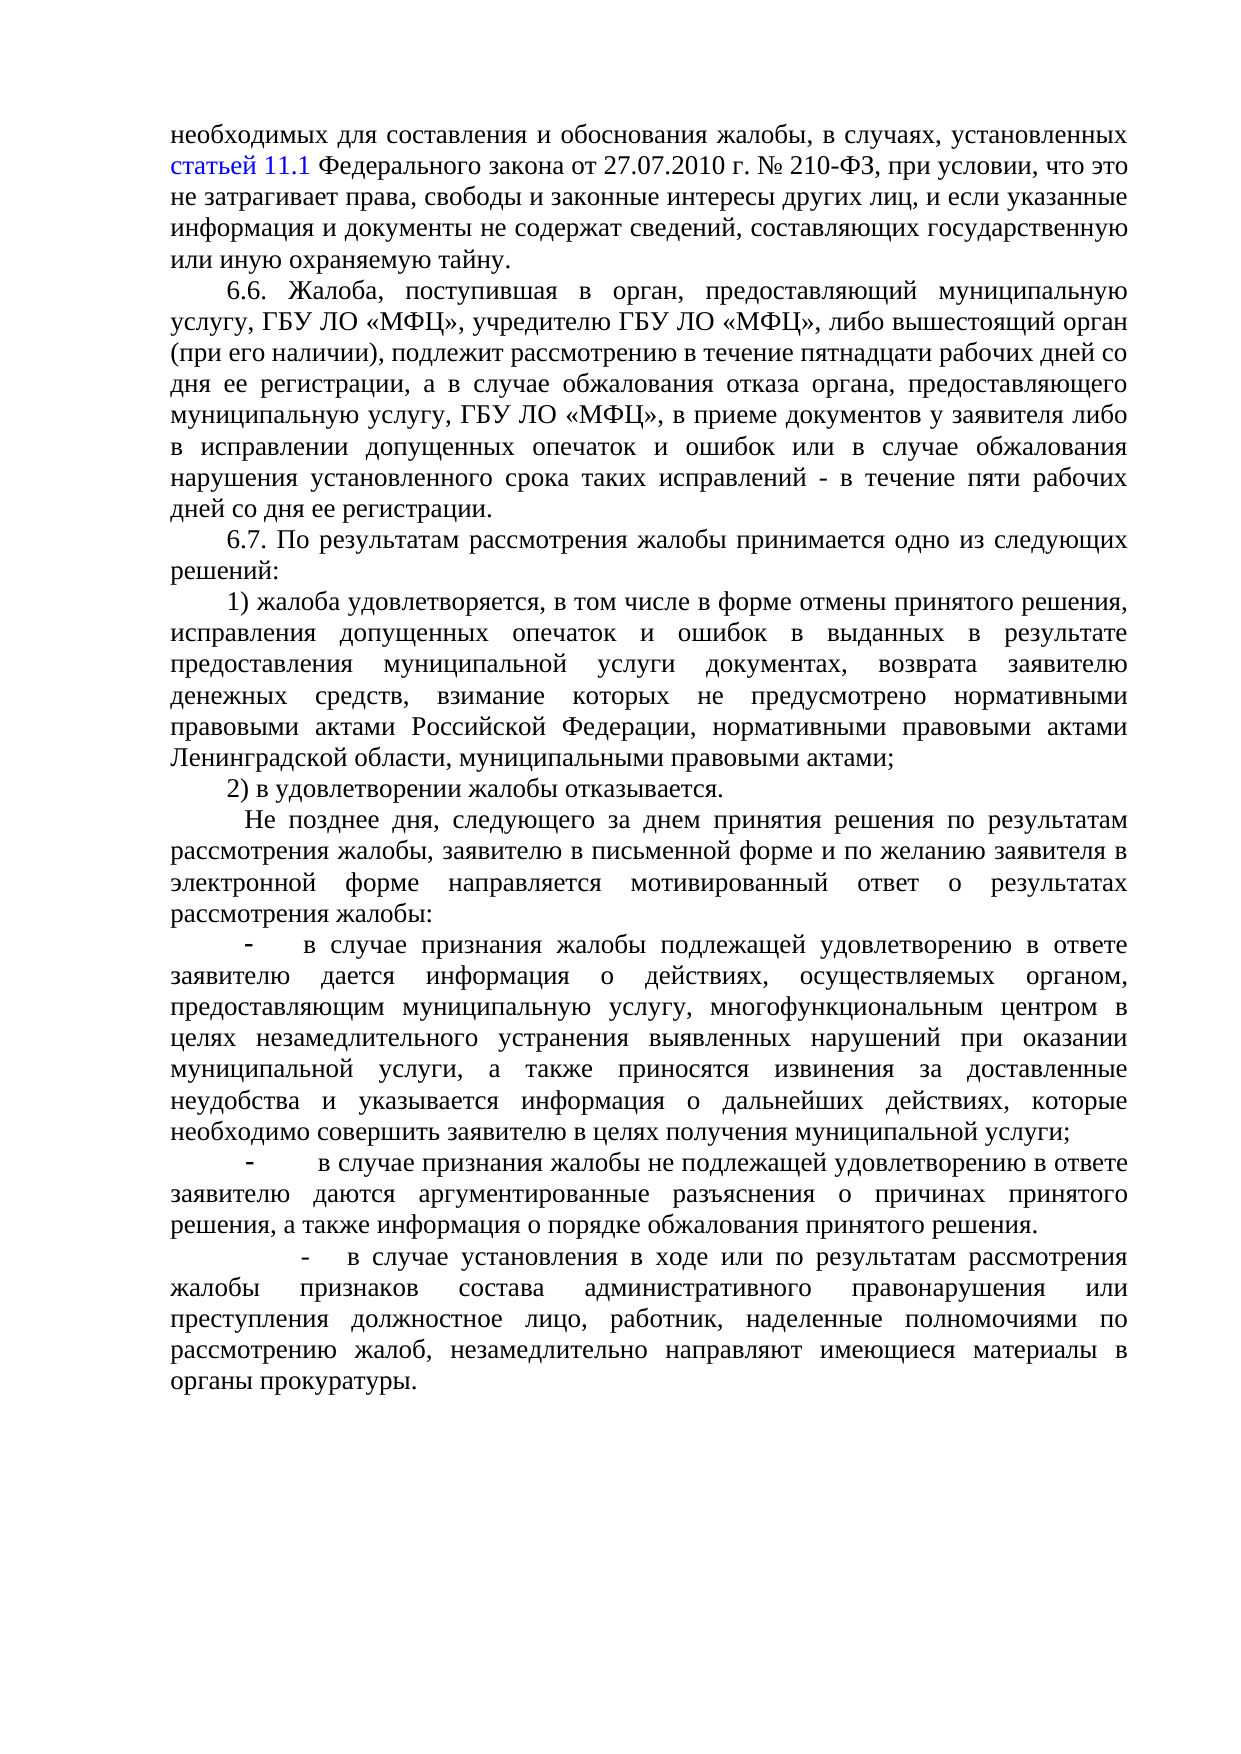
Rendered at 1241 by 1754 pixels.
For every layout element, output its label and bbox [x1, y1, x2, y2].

table_header [148, 118, 1152, 1448]
